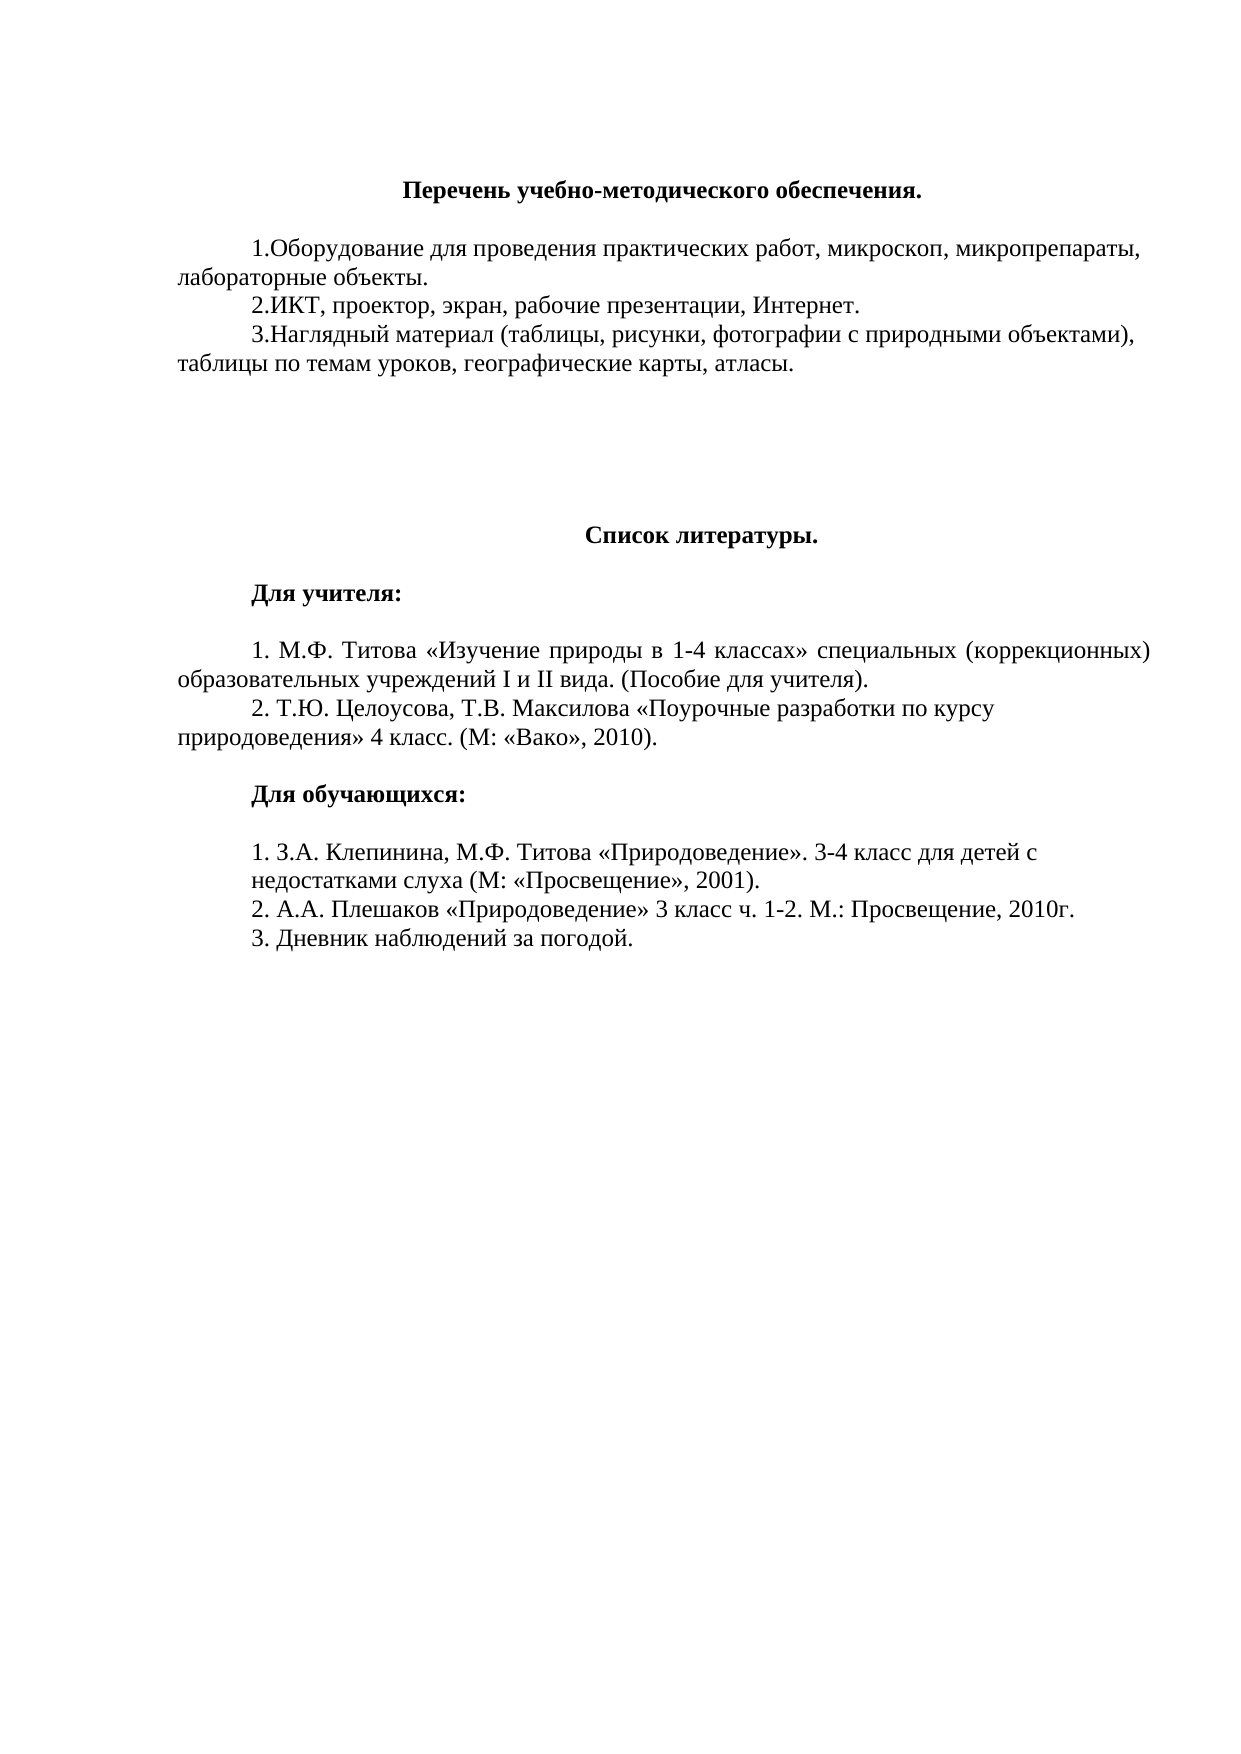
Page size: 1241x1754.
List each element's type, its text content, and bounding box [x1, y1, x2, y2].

text 1. З.А. Клепинина, М.Ф. Титова «Природоведение». 3-4 класс для детей с недостатками слуха (М: «Просвещение», 2001). [251, 837, 1152, 894]
text 2. А.А. Плешаков «Природоведение» 3 класс ч. 1-2. М.: Просвещение, 2010г. [251, 894, 1152, 923]
text 3.Наглядный материал (таблицы, рисунки, фотографии с природными объектами), таблицы по темам уроков, географические карты, атласы. [177, 319, 1152, 377]
text 3. Дневник наблюдений за погодой. [177, 923, 1152, 952]
text Список литературы. [177, 521, 1152, 549]
text 2. Т.Ю. Целоусова, Т.В. Максилова «Поурочные разработки по курсу природоведения» 4 класс. (М: «Вако», 2010). [177, 693, 1152, 751]
text 2.ИКТ, проектор, экран, рабочие презентации, Интернет. [177, 291, 1152, 319]
text 1.Оборудование для проведения практических работ, микроскоп, микропрепараты, лабораторные объекты. [177, 233, 1152, 291]
text Для обучающихся: [177, 779, 1152, 808]
text Перечень учебно-методического обеспечения. [158, 176, 1166, 204]
text 1. М.Ф. Титова «Изучение природы в 1-4 классах» специальных (коррекционных) образовательных учреждений I и II вида. (Пособие для учителя). [177, 636, 1152, 693]
text Для учителя: [177, 578, 1152, 607]
